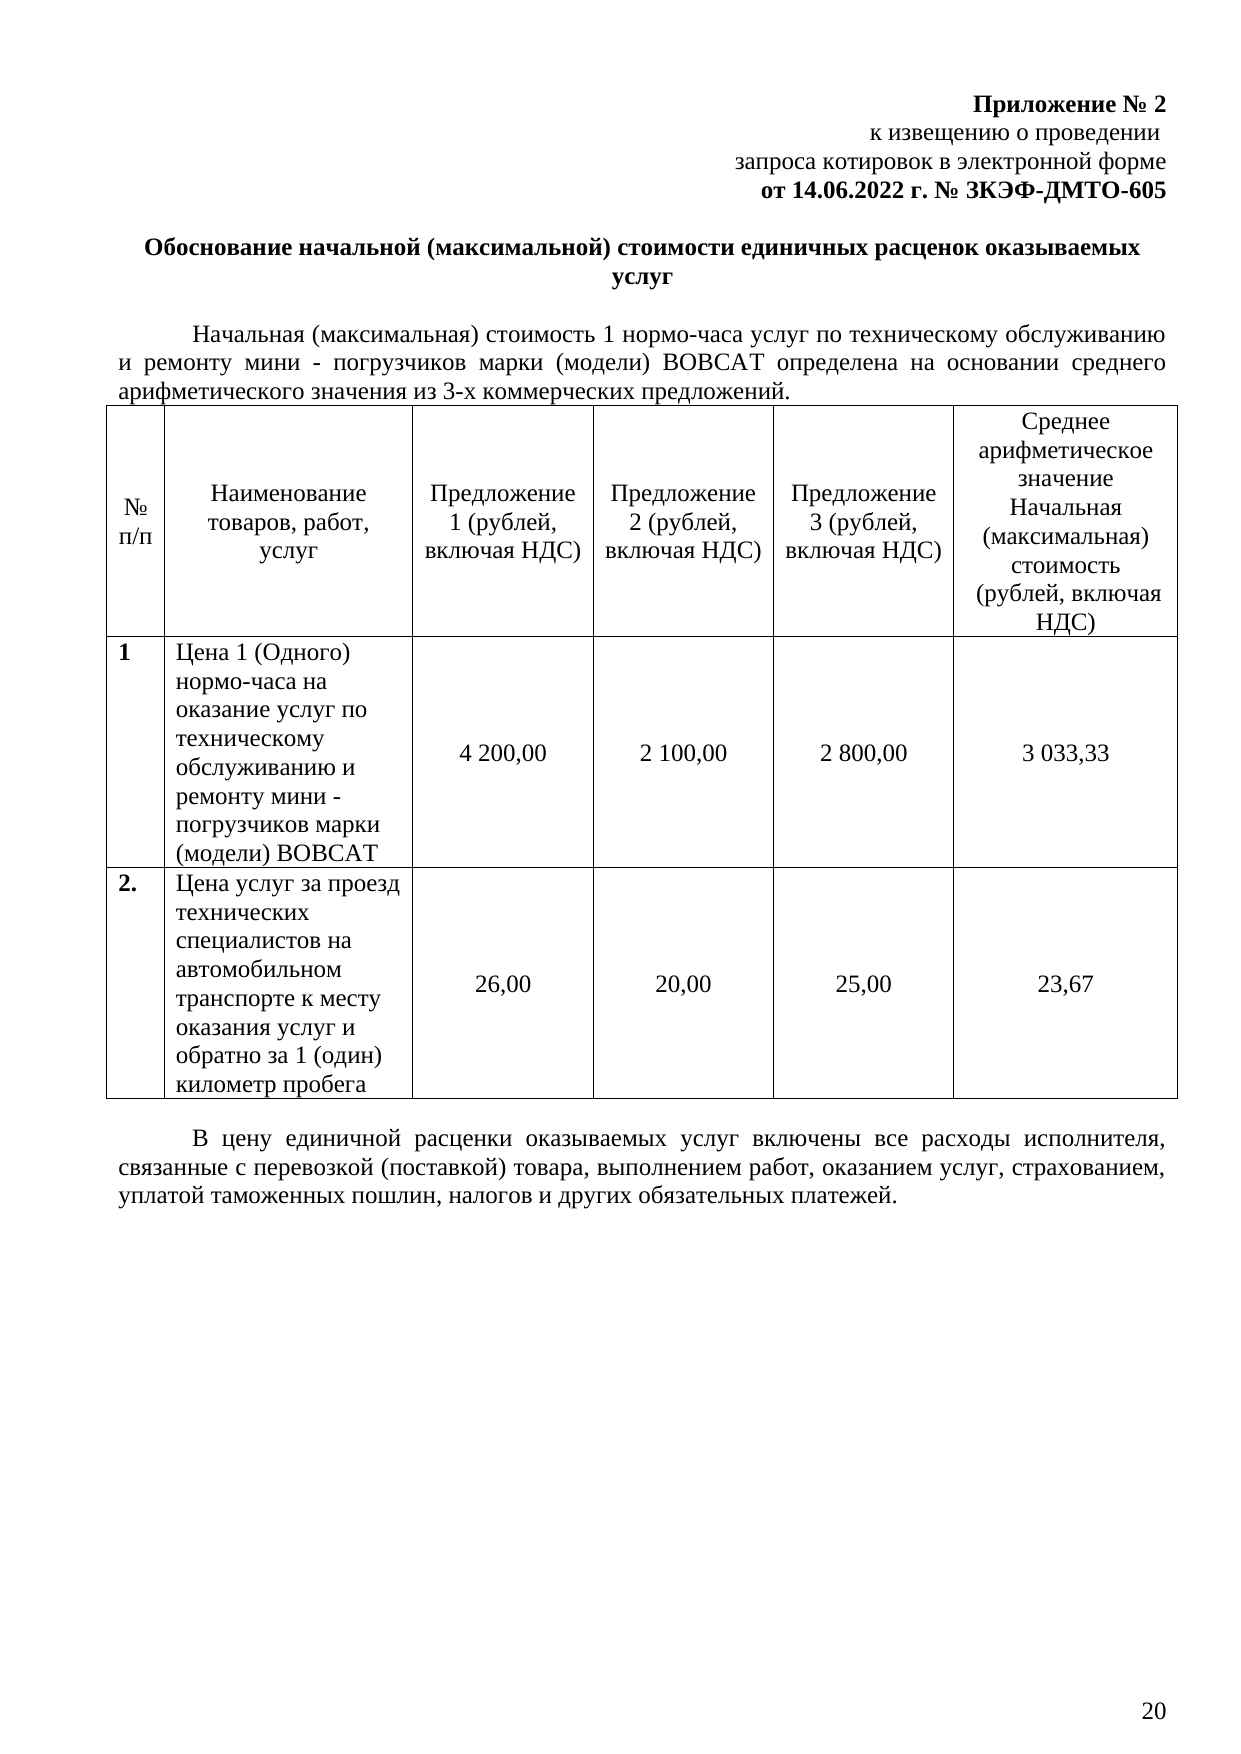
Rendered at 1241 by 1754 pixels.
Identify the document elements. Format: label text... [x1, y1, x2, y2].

table_cell 20,00 [594, 868, 773, 1098]
text Приложение № 2 [118, 89, 1166, 117]
text от 14.06.2022 г. № ЗКЭФ-ДМТО-605 [118, 175, 1166, 204]
table_cell Цена услуг за проезд технических специалистов на автомобильном транспорте к месту оказания услуг и обратно за 1 (один) километр пробега [165, 868, 412, 1098]
table_header Предложение 3 (рублей, включая НДС) [774, 406, 953, 636]
text к извещению о проведении запроса котировок в электронной форме [118, 117, 1166, 175]
table_cell 1 [107, 637, 164, 867]
table_header Среднее арифметическое значение Начальная (максимальная) стоимость (рублей, включая НДС) [954, 406, 1177, 636]
table_header Наименование товаров, работ, услуг [165, 406, 412, 636]
table_cell 23,67 [954, 868, 1177, 1098]
table_cell 2 100,00 [594, 637, 773, 867]
table_cell 4 200,00 [413, 637, 593, 867]
text Начальная (максимальная) стоимость 1 нормо-часа услуг по техническому обслуживанию и ремонту мини - погрузчиков марки (модели) BOBCAT определена на основании среднего арифметического значения из 3-х коммерческих предложений. [118, 319, 1166, 405]
table_header № п/п [107, 406, 164, 636]
text Обоснование начальной (максимальной) стоимости единичных расценок оказываемых услуг [118, 232, 1166, 290]
table_header Предложение 2 (рублей, включая НДС) [594, 406, 773, 636]
text В цену единичной расценки оказываемых услуг включены все расходы исполнителя, связанные с перевозкой (поставкой) товара, выполнением работ, оказанием услуг, страхованием, уплатой таможенных пошлин, налогов и других обязательных платежей. [118, 1123, 1166, 1209]
table_cell 3 033,33 [954, 637, 1177, 867]
table_header Предложение 1 (рублей, включая НДС) [413, 406, 593, 636]
table_cell 25,00 [774, 868, 953, 1098]
table_cell 26,00 [413, 868, 593, 1098]
table_cell Цена 1 (Одного) нормо-часа на оказание услуг по техническому обслуживанию и ремонту мини - погрузчиков марки (модели) BOBCAT [165, 637, 412, 867]
table_cell 2. [107, 868, 164, 1098]
table_cell 2 800,00 [774, 637, 953, 867]
